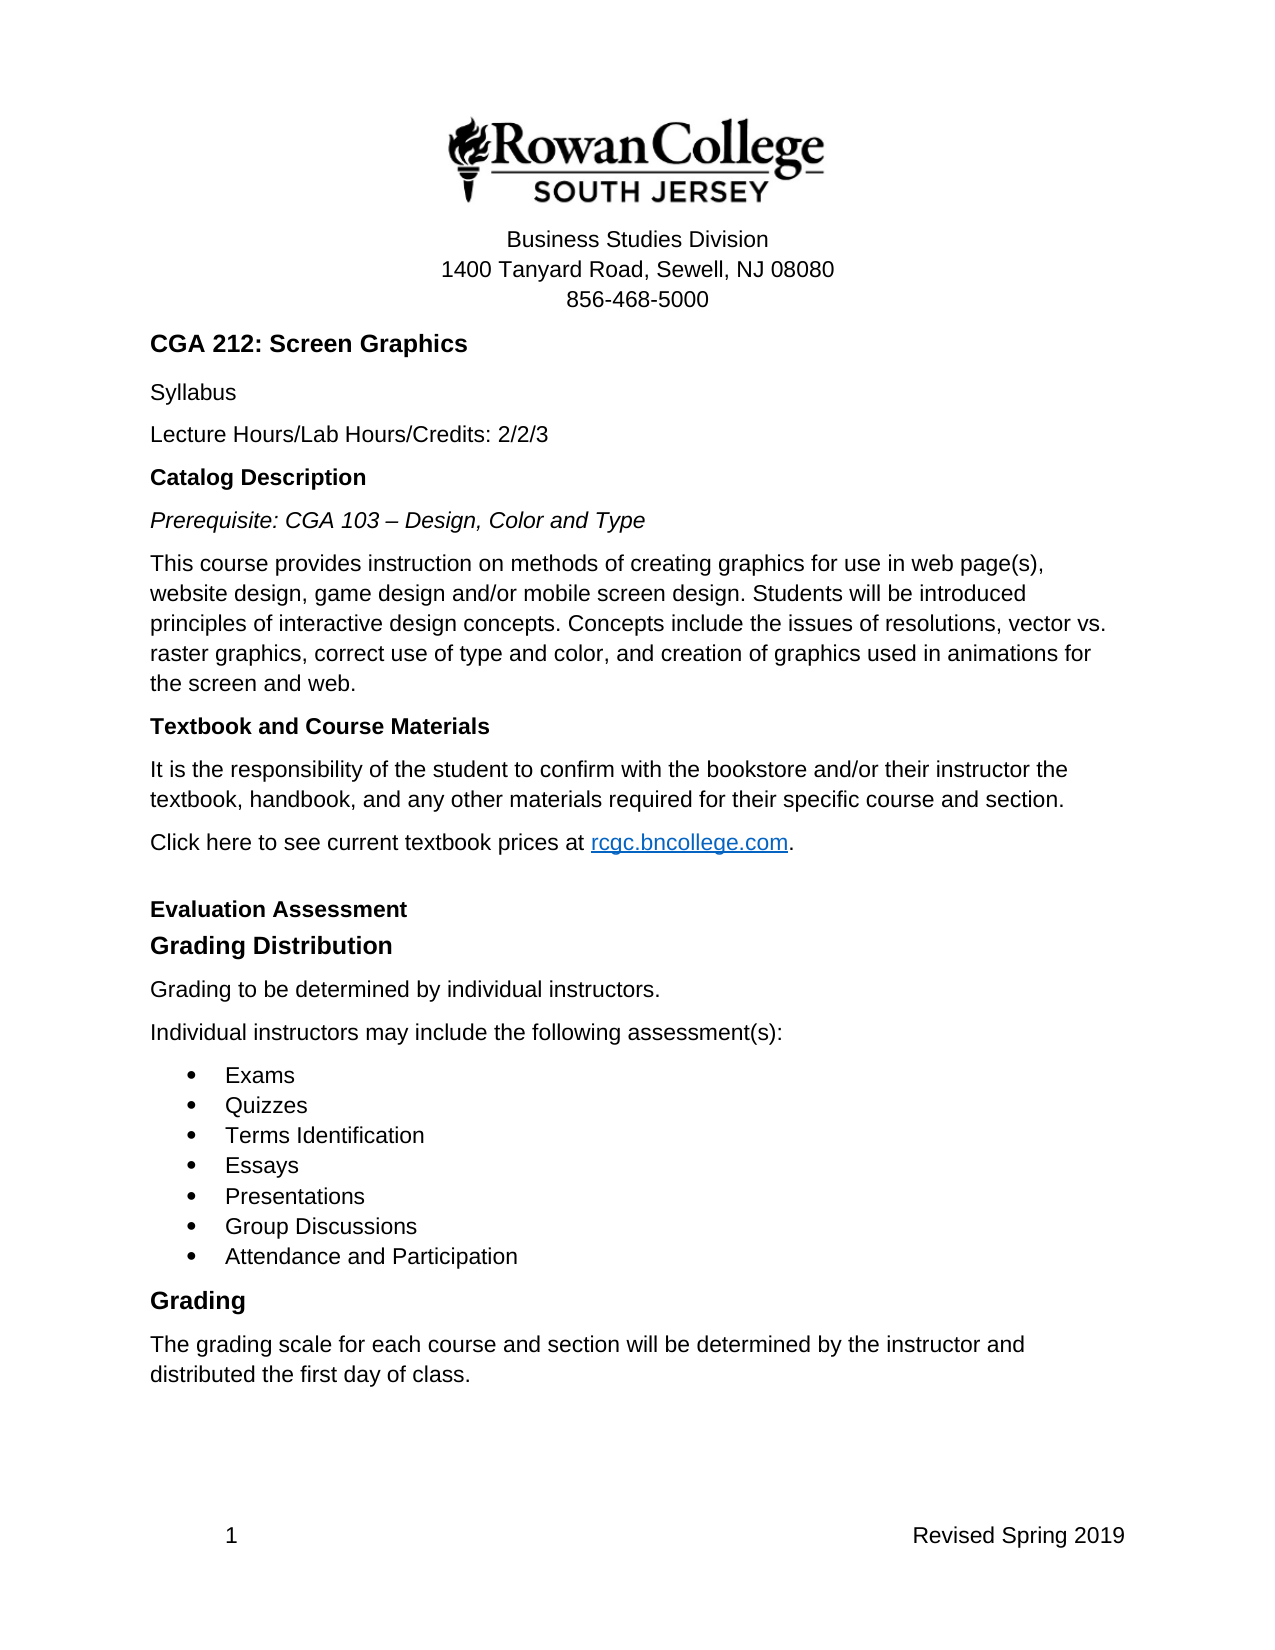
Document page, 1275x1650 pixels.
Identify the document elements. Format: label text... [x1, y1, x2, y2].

text 856-468-5000 [150, 286, 1125, 313]
list Essays [187, 1152, 1125, 1179]
text Lecture Hours/Lab Hours/Credits: 2/2/3 [150, 421, 1125, 448]
text It is the responsibility of the student to confirm with the bookstore and/or their instructor the textbook, handbook, and any other materials required for their specific course and section. [150, 756, 1125, 812]
text The grading scale for each course and section will be determined by the instructor and distributed the first day of class. [150, 1331, 1125, 1388]
list Presentations [187, 1183, 1125, 1209]
subtitle CGA 212: Screen Graphics [150, 329, 1125, 358]
text Business Studies Division [150, 226, 1125, 252]
picture [440, 105, 835, 214]
subtitle Evaluation Assessment [150, 896, 1125, 923]
text 1400 Tanyard Road, Sewell, NJ 08080 [150, 256, 1125, 282]
text Catalog Description [150, 464, 1125, 491]
list Attendance and Participation [187, 1243, 1125, 1269]
list Quizzes [187, 1092, 1125, 1118]
subtitle Grading [150, 1286, 1125, 1314]
text Prerequisite: CGA 103 – Design, Color and Type [150, 507, 1125, 533]
text Click here to see current textbook prices at rcgc.bncollege.com. [150, 829, 1125, 855]
list Exams [187, 1062, 1125, 1088]
list Terms Identification [187, 1122, 1125, 1148]
text This course provides instruction on methods of creating graphics for use in web page(s), website design, game design and/or mobile screen design. Students will be introduced principles of interactive design concepts. Concepts include the issues of resolutions, vector vs. raster graphics, correct use of type and color, and creation of graphics used in animations for the screen and web. [150, 549, 1125, 697]
text Syllabus [150, 379, 1125, 405]
list Group Discussions [187, 1213, 1125, 1239]
subtitle Grading Distribution [150, 931, 1125, 959]
text Textbook and Course Materials [150, 713, 1125, 739]
text Individual instructors may include the following assessment(s): [150, 1019, 1125, 1045]
text Grading to be determined by individual instructors. [150, 976, 1125, 1003]
